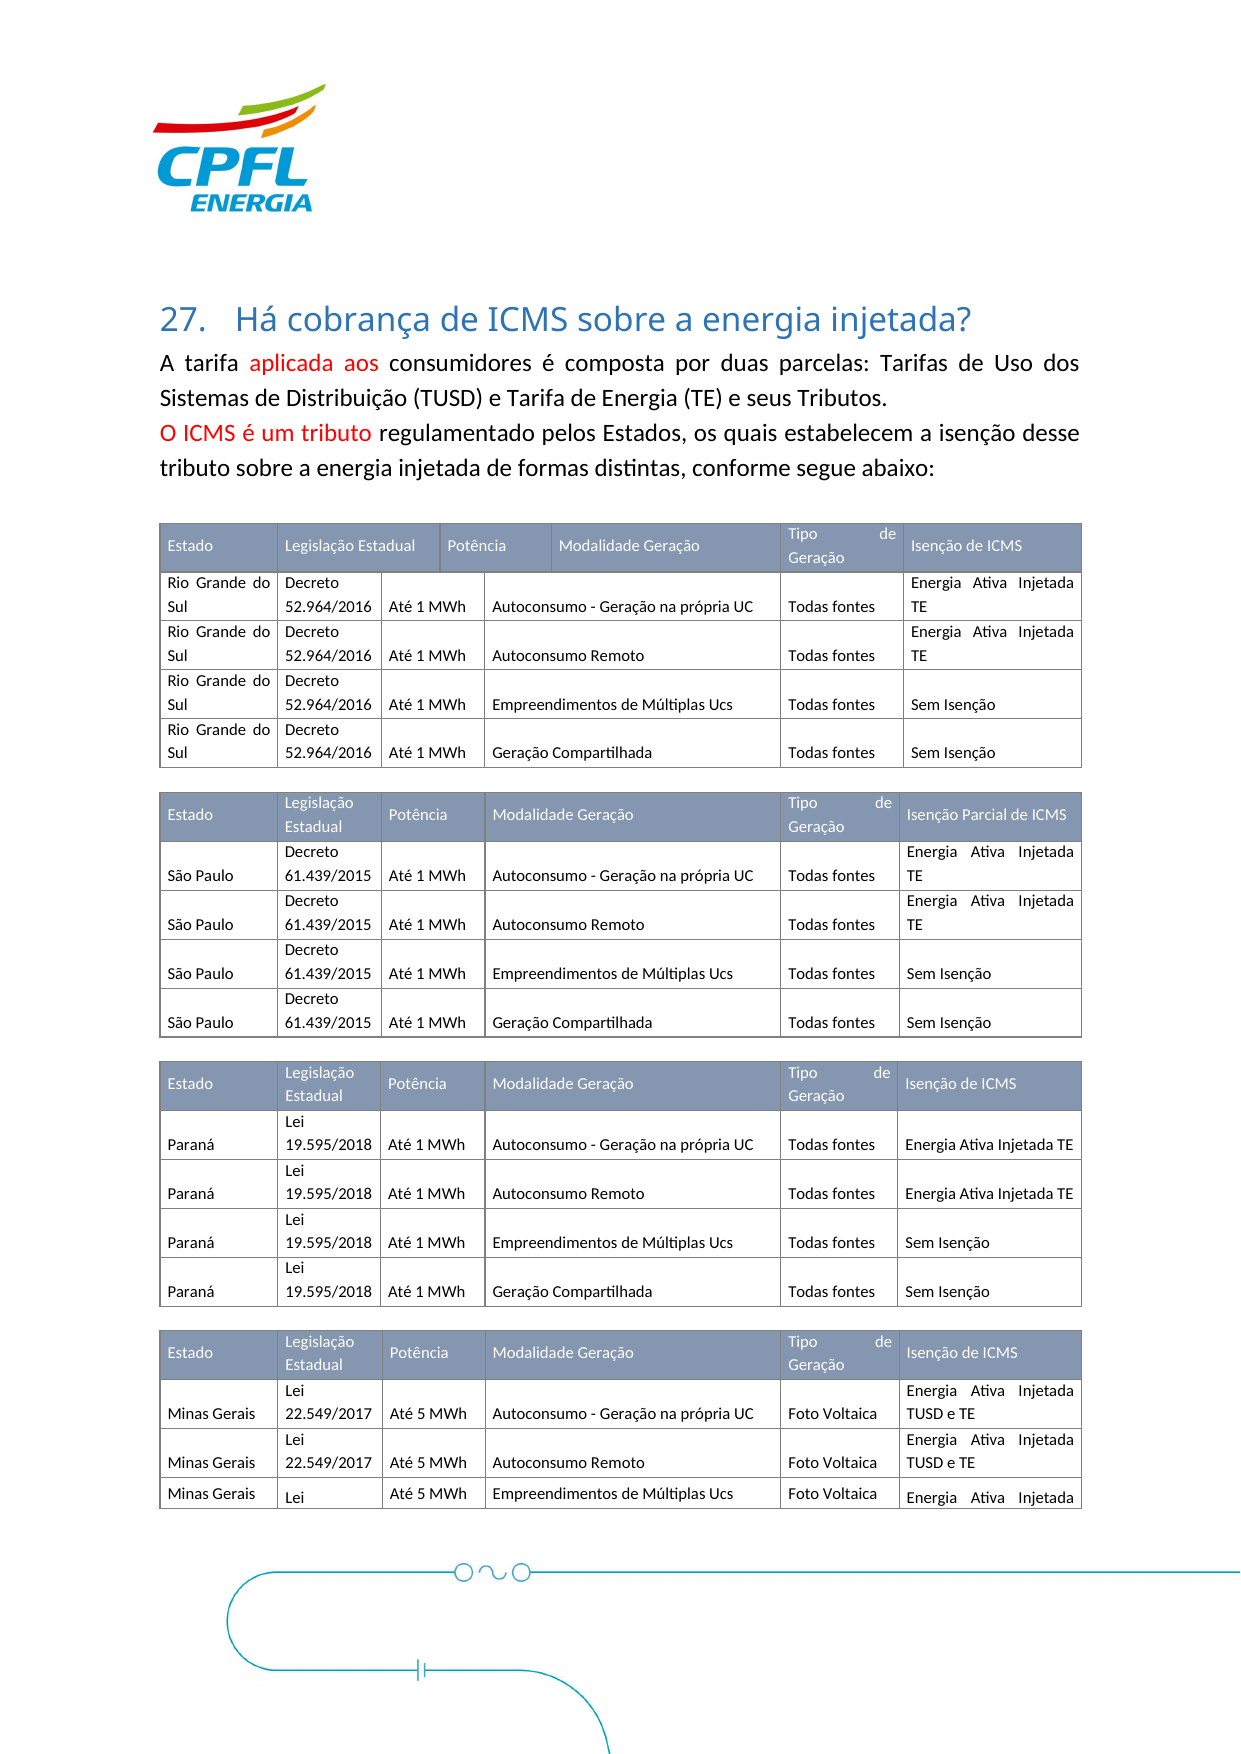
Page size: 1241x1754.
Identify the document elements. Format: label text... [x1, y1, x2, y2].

table_cell Todas fontes [781, 891, 899, 938]
table_cell Foto Voltaica [781, 1478, 899, 1508]
table_cell Decreto 61.439/2015 [278, 842, 381, 889]
picture [0, 1561, 1241, 1754]
table_cell Decreto 52.964/2016 [278, 573, 381, 620]
table_cell Decreto 61.439/2015 [278, 891, 381, 938]
table_cell São Paulo [161, 989, 277, 1036]
table_header Tipo de Geração [781, 1331, 899, 1379]
table_cell Todas fontes [781, 573, 903, 620]
table_cell Paraná [161, 1160, 277, 1208]
table_cell Rio Grande do Sul [161, 719, 277, 767]
table_cell Sem Isenção [898, 1258, 1081, 1306]
table_cell Até 5 MWh [383, 1380, 485, 1428]
table_cell Até 1 MWh [382, 719, 484, 767]
table_cell Paraná [161, 1209, 277, 1257]
picture [0, 0, 1241, 213]
table_cell Todas fontes [781, 719, 903, 767]
table_cell Decreto 61.439/2015 [278, 989, 381, 1036]
table_cell Lei 22.549/2017 [278, 1478, 382, 1508]
table_cell Sem Isenção [898, 1209, 1081, 1257]
table_cell Energia Ativa Injetada TE [900, 842, 1081, 889]
table_cell Todas fontes [781, 621, 903, 669]
table_header Tipo de Geração [781, 524, 903, 571]
table_cell Geração Compartilhada [486, 1258, 780, 1306]
table_cell São Paulo [161, 940, 277, 987]
table_cell Lei 19.595/2018 [278, 1209, 380, 1257]
table_cell Até 1 MWh [382, 842, 484, 889]
table_cell Lei 19.595/2018 [278, 1258, 380, 1306]
table_cell Até 1 MWh [382, 940, 484, 987]
table_cell Lei 19.595/2018 [278, 1111, 380, 1159]
table_cell Todas fontes [781, 842, 899, 889]
table_cell Minas Gerais [161, 1380, 277, 1428]
table_header Potência [383, 1331, 485, 1379]
table_cell Paraná [161, 1111, 277, 1159]
table_cell Energia Ativa Injetada TUSD e TE [900, 1478, 1081, 1508]
table_cell Até 1 MWh [381, 1160, 484, 1208]
table_cell Geração Compartilhada [485, 719, 780, 767]
table_cell Minas Gerais [161, 1478, 277, 1508]
table_cell Todas fontes [781, 1111, 897, 1159]
table_header Potência [381, 1062, 484, 1110]
table_header Legislação Estadual [278, 524, 439, 571]
table_cell Sem Isenção [900, 940, 1081, 987]
table_cell Todas fontes [781, 1209, 897, 1257]
table_cell Energia Ativa Injetada TUSD e TE [900, 1429, 1081, 1477]
table_cell Rio Grande do Sul [161, 573, 277, 620]
table_header Estado [161, 793, 277, 841]
table_cell Energia Ativa Injetada TE [898, 1111, 1081, 1159]
table_cell Sem Isenção [904, 719, 1081, 767]
table_cell Decreto 52.964/2016 [278, 719, 381, 767]
table_cell Empreendimentos de Múltiplas Ucs [486, 940, 780, 987]
table_cell Energia Ativa Injetada TE [904, 573, 1081, 620]
table_header Legislação Estadual [278, 793, 381, 841]
table_cell Sem Isenção [904, 670, 1081, 718]
table_cell Até 1 MWh [381, 1111, 484, 1159]
table_cell Empreendimentos de Múltiplas Ucs [486, 1478, 780, 1508]
table_header Legislação Estadual [278, 1331, 382, 1379]
table_header Modalidade Geração [552, 524, 780, 571]
table_cell Energia Ativa Injetada TE [904, 621, 1081, 669]
table_cell São Paulo [161, 891, 277, 938]
table_header Potência [441, 524, 551, 571]
table_header Estado [161, 1331, 277, 1379]
table_header Tipo de Geração [781, 1062, 897, 1110]
table_cell Autoconsumo - Geração na própria UC [486, 842, 780, 889]
table_cell Todas fontes [781, 1160, 897, 1208]
table_cell Autoconsumo - Geração na própria UC [486, 1380, 780, 1428]
table_cell Todas fontes [781, 940, 899, 987]
text A tarifa aplicada aos consumidores é composta por duas parcelas: Tarifas de Uso dos Sistemas de Distribuição (TUSD) e Tarifa de Energia (TE) e seus Tributos. [159, 347, 1081, 413]
table_cell Sem Isenção [900, 989, 1081, 1036]
table_cell Lei 22.549/2017 [278, 1380, 382, 1428]
table_cell Empreendimentos de Múltiplas Ucs [485, 670, 780, 718]
table_cell Decreto 52.964/2016 [278, 621, 381, 669]
table_cell Rio Grande do Sul [161, 621, 277, 669]
table_header Tipo de Geração [781, 793, 899, 841]
table_cell Foto Voltaica [781, 1380, 899, 1428]
table_header Modalidade Geração [486, 1062, 780, 1110]
table_cell Até 5 MWh [383, 1429, 485, 1477]
table_cell Minas Gerais [161, 1429, 277, 1477]
table_cell Autoconsumo Remoto [486, 1160, 780, 1208]
subtitle Há cobrança de ICMS sobre a energia injetada? [159, 295, 1081, 341]
table_header Modalidade Geração [486, 793, 780, 841]
table_cell Decreto 52.964/2016 [278, 670, 381, 718]
table_cell Todas fontes [781, 670, 903, 718]
text O ICMS é um tributo regulamentado pelos Estados, os quais estabelecem a isenção desse tributo sobre a energia injetada de formas distintas, conforme segue abaixo: [159, 417, 1081, 483]
table_header Potência [382, 793, 484, 841]
table_cell Autoconsumo Remoto [485, 621, 780, 669]
table_cell Autoconsumo Remoto [486, 1429, 780, 1477]
table_cell Até 1 MWh [382, 989, 484, 1036]
table_cell Até 1 MWh [382, 573, 484, 620]
table_cell Até 1 MWh [382, 670, 484, 718]
table_cell Energia Ativa Injetada TUSD e TE [900, 1380, 1081, 1428]
table_cell Lei 19.595/2018 [278, 1160, 380, 1208]
table_cell Até 1 MWh [381, 1209, 484, 1257]
table_cell Todas fontes [781, 989, 899, 1036]
table_cell Energia Ativa Injetada TE [900, 891, 1081, 938]
table_header Legislação Estadual [278, 1062, 380, 1110]
table_header Estado [161, 1062, 277, 1110]
table_cell Autoconsumo Remoto [486, 891, 780, 938]
table_cell Até 5 MWh [383, 1478, 485, 1508]
table_cell Até 1 MWh [381, 1258, 484, 1306]
table_header Estado [161, 524, 277, 571]
table_cell Até 1 MWh [382, 891, 484, 938]
table_header Isenção de ICMS [900, 1331, 1081, 1379]
table_cell Até 1 MWh [382, 621, 484, 669]
table_cell Decreto 61.439/2015 [278, 940, 381, 987]
table_cell Autoconsumo - Geração na própria UC [486, 1111, 780, 1159]
table_header Modalidade Geração [486, 1331, 780, 1379]
table_header Isenção de ICMS [898, 1062, 1081, 1110]
table_cell Empreendimentos de Múltiplas Ucs [486, 1209, 780, 1257]
table_cell Paraná [161, 1258, 277, 1306]
table_cell Geração Compartilhada [486, 989, 780, 1036]
table_cell Autoconsumo - Geração na própria UC [485, 573, 780, 620]
table_cell São Paulo [161, 842, 277, 889]
table_cell Todas fontes [781, 1258, 897, 1306]
table_cell Foto Voltaica [781, 1429, 899, 1477]
table_header Isenção Parcial de ICMS [900, 793, 1081, 841]
table_cell Rio Grande do Sul [161, 670, 277, 718]
table_cell Lei 22.549/2017 [278, 1429, 382, 1477]
table_header Isenção de ICMS [904, 524, 1081, 571]
table_cell Energia Ativa Injetada TE [898, 1160, 1081, 1208]
